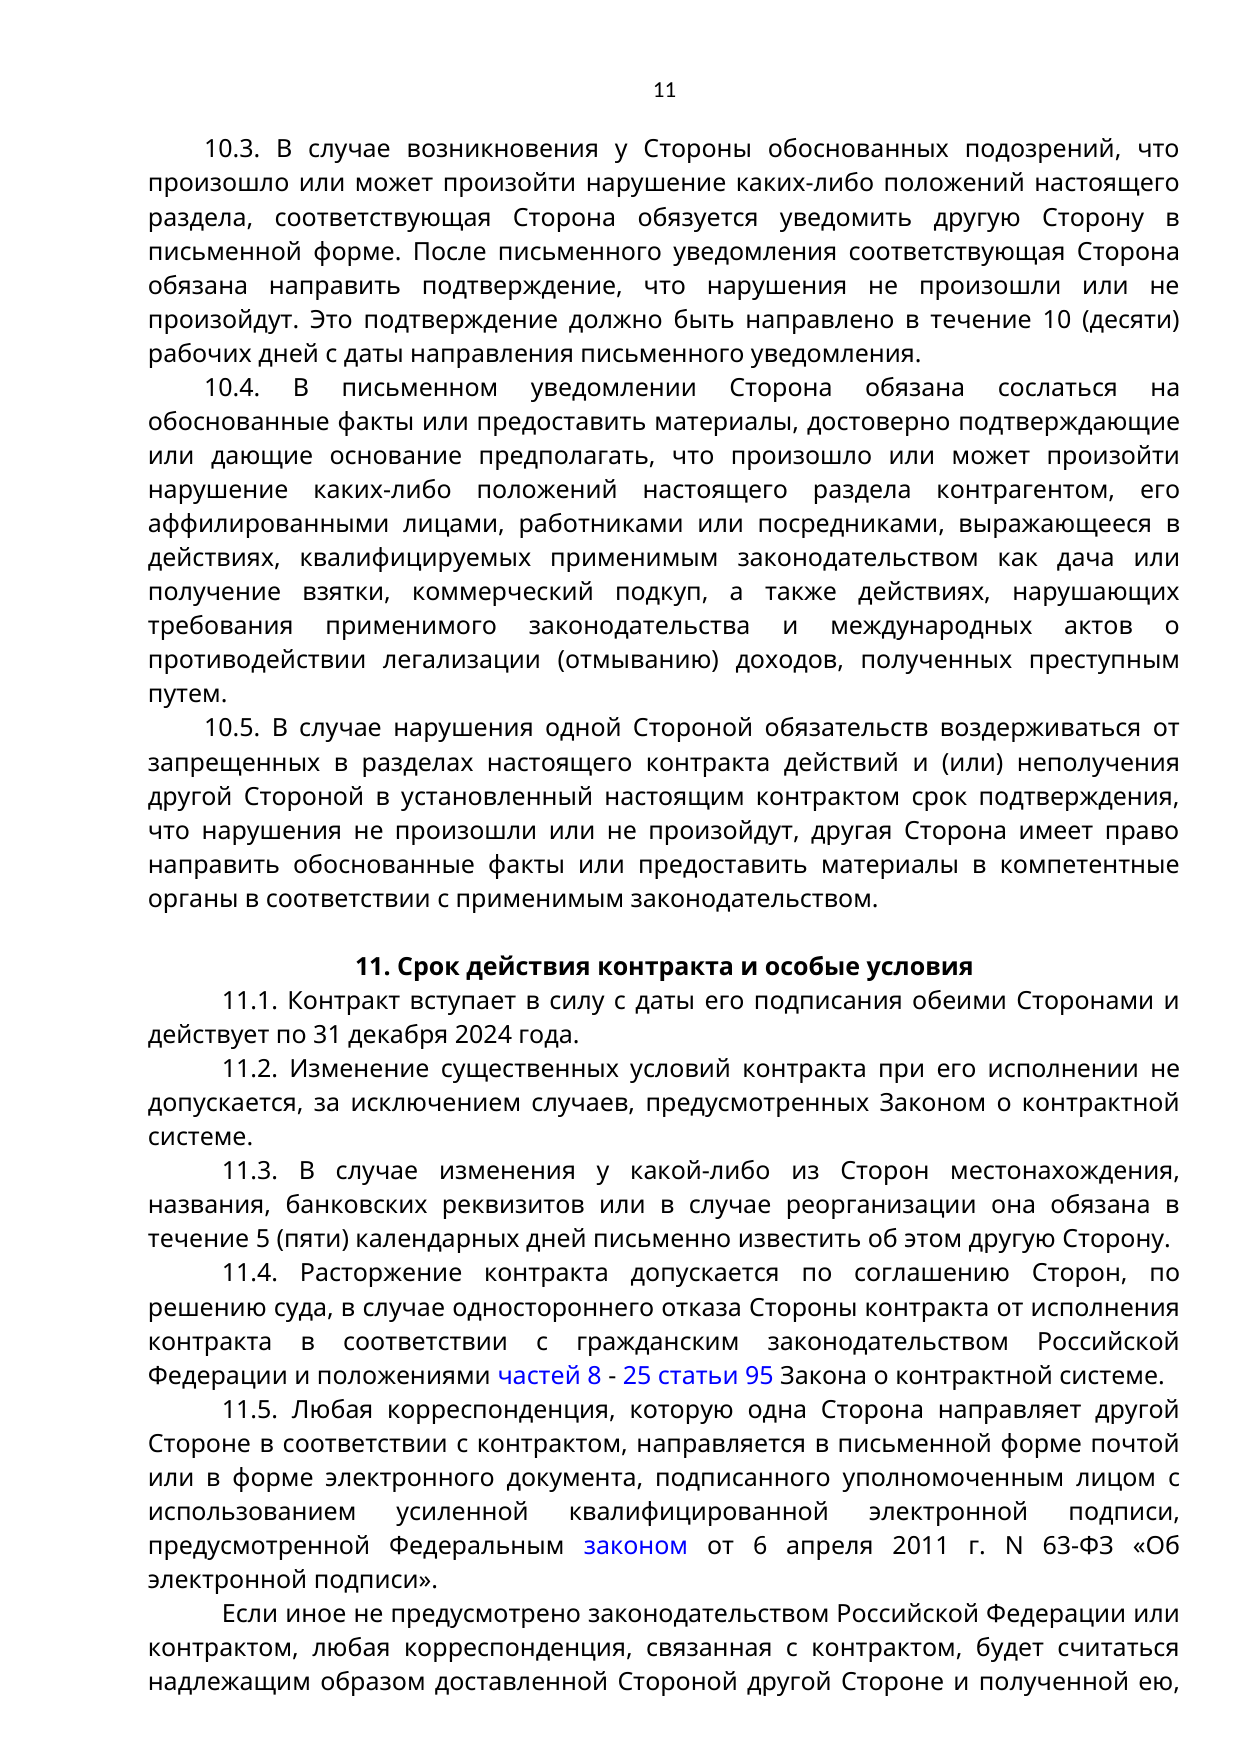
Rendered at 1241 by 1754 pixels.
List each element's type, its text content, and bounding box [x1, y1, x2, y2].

text 11.1. Контракт вступает в силу с даты его подписания обеими Сторонами и действует по 31 декабря 2024 года. [148, 983, 1181, 1051]
text 10.5. В случае нарушения одной Стороной обязательств воздерживаться от запрещенных в разделах настоящего контракта действий и (или) неполучения другой Стороной в установленный настоящим контрактом срок подтверждения, что нарушения не произошли или не произойдут, другая Сторона имеет право направить обоснованные факты или предоставить материалы в компетентные органы в соответствии с применимым законодательством. [148, 710, 1181, 914]
text 11.4. Расторжение контракта допускается по соглашению Сторон, по решению суда, в случае одностороннего отказа Стороны контракта от исполнения контракта в соответствии с гражданским законодательством Российской Федерации и положениями частей 8 - 25 статьи 95 Закона о контрактной системе. [148, 1255, 1181, 1391]
text 11.5. Любая корреспонденция, которую одна Сторона направляет другой Стороне в соответствии с контрактом, направляется в письменной форме почтой или в форме электронного документа, подписанного уполномоченным лицом с использованием усиленной квалифицированной электронной подписи, предусмотренной Федеральным законом от 6 апреля 2011 г. N 63-ФЗ «Об электронной подписи». [148, 1391, 1181, 1596]
text 11. Срок действия контракта и особые условия [148, 948, 1181, 983]
text 10.3. В случае возникновения у Стороны обоснованных подозрений, что произошло или может произойти нарушение каких-либо положений настоящего раздела, соответствующая Сторона обязуется уведомить другую Сторону в письменной форме. После письменного уведомления соответствующая Сторона обязана направить подтверждение, что нарушения не произошли или не произойдут. Это подтверждение должно быть направлено в течение 10 (десяти) рабочих дней с даты направления письменного уведомления. [148, 131, 1181, 369]
text 10.4. В письменном уведомлении Сторона обязана сослаться на обоснованные факты или предоставить материалы, достоверно подтверждающие или дающие основание предполагать, что произошло или может произойти нарушение каких-либо положений настоящего раздела контрагентом, его аффилированными лицами, работниками или посредниками, выражающееся в действиях, квалифицируемых применимым законодательством как дача или получение взятки, коммерческий подкуп, а также действиях, нарушающих требования применимого законодательства и международных актов о противодействии легализации (отмыванию) доходов, полученных преступным путем. [148, 369, 1181, 710]
text 11.3. В случае изменения у какой-либо из Сторон местонахождения, названия, банковских реквизитов или в случае реорганизации она обязана в течение 5 (пяти) календарных дней письменно известить об этом другую Сторону. [148, 1153, 1181, 1255]
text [148, 1596, 1181, 1698]
text 11.2. Изменение существенных условий контракта при его исполнении не допускается, за исключением случаев, предусмотренных Законом о контрактной системе. [148, 1051, 1181, 1153]
